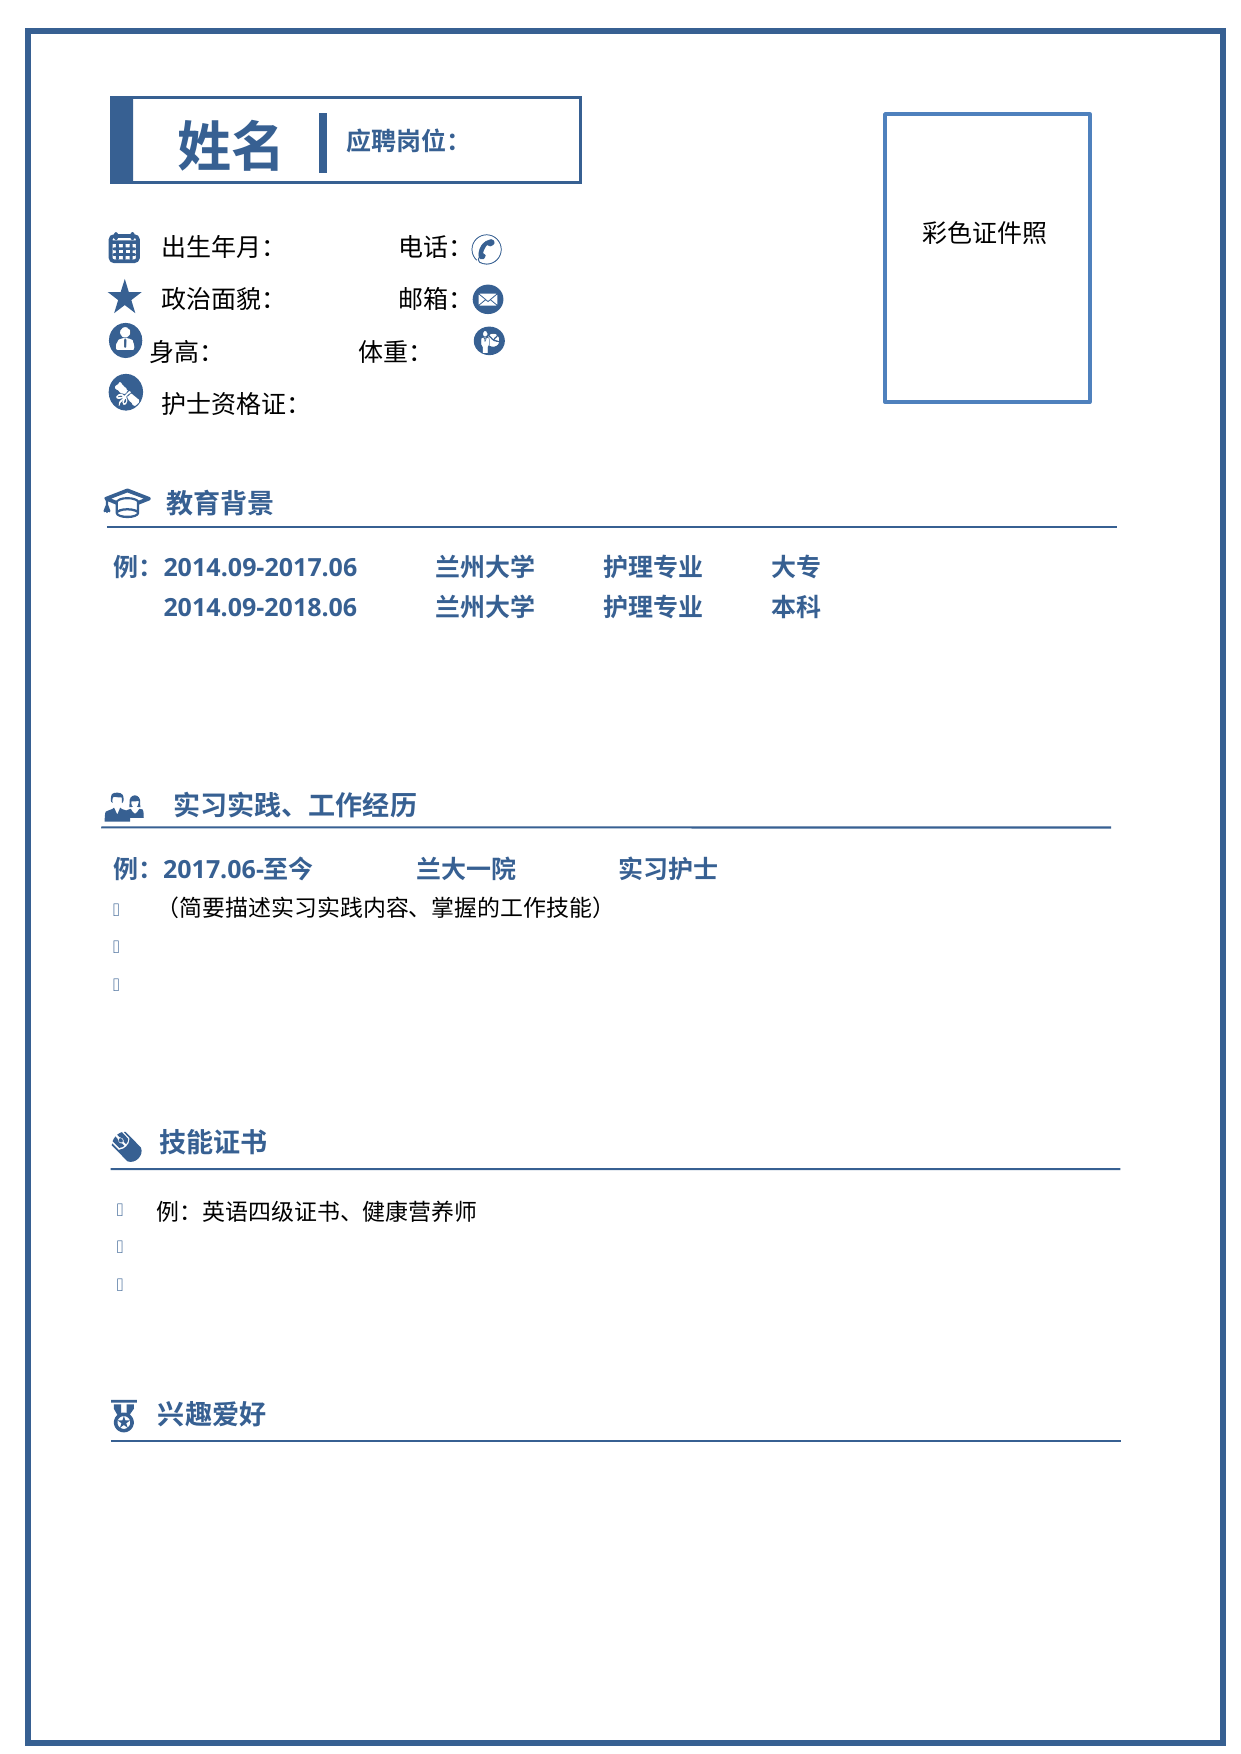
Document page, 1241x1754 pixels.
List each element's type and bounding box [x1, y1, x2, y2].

picture [115, 382, 140, 406]
picture [480, 331, 500, 353]
picture [113, 327, 137, 350]
